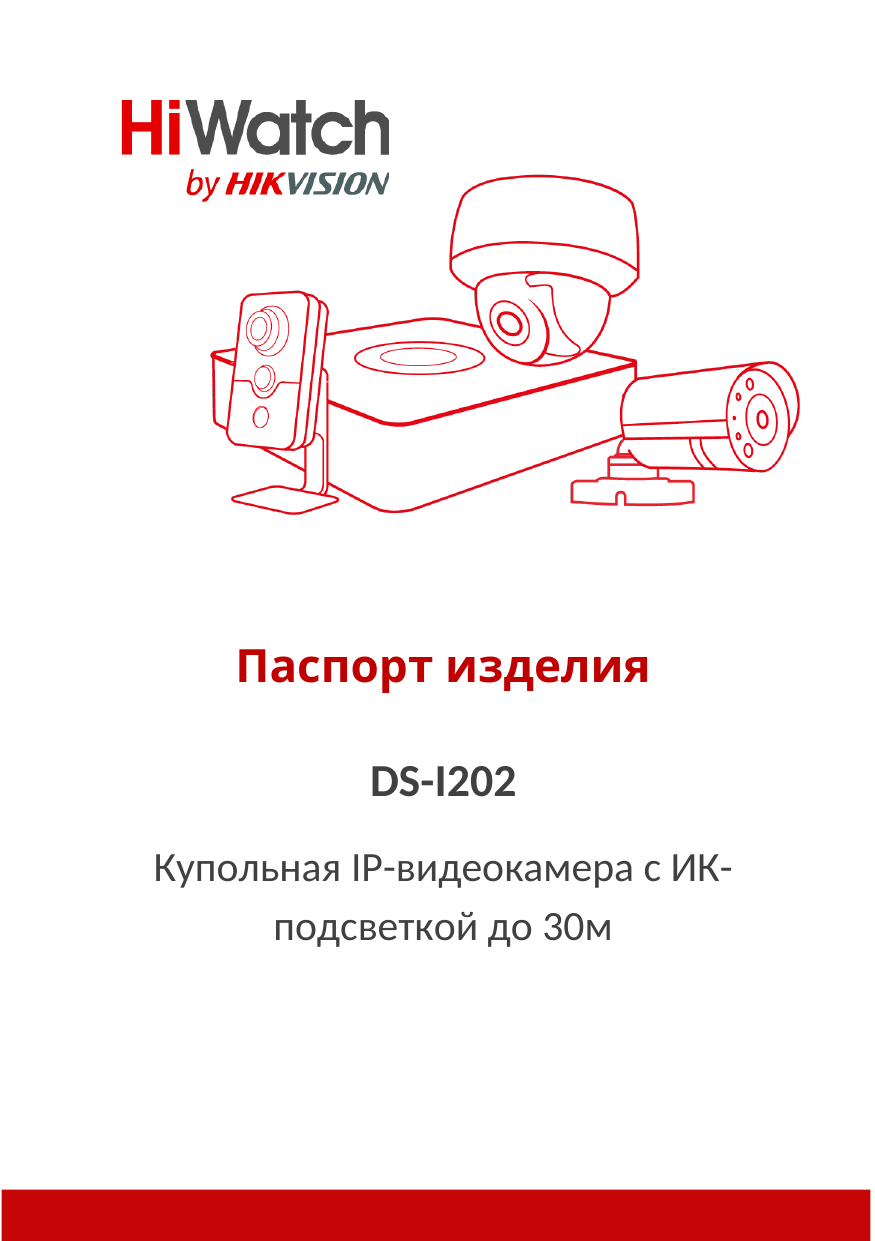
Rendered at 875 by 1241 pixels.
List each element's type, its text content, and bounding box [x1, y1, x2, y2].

picture [112, 100, 861, 549]
text Паспорт изделия [59, 634, 827, 696]
text Купольная IP-видеокамера с ИК-подсветкой до 30м [59, 841, 827, 951]
text DS-I202 [59, 752, 827, 808]
